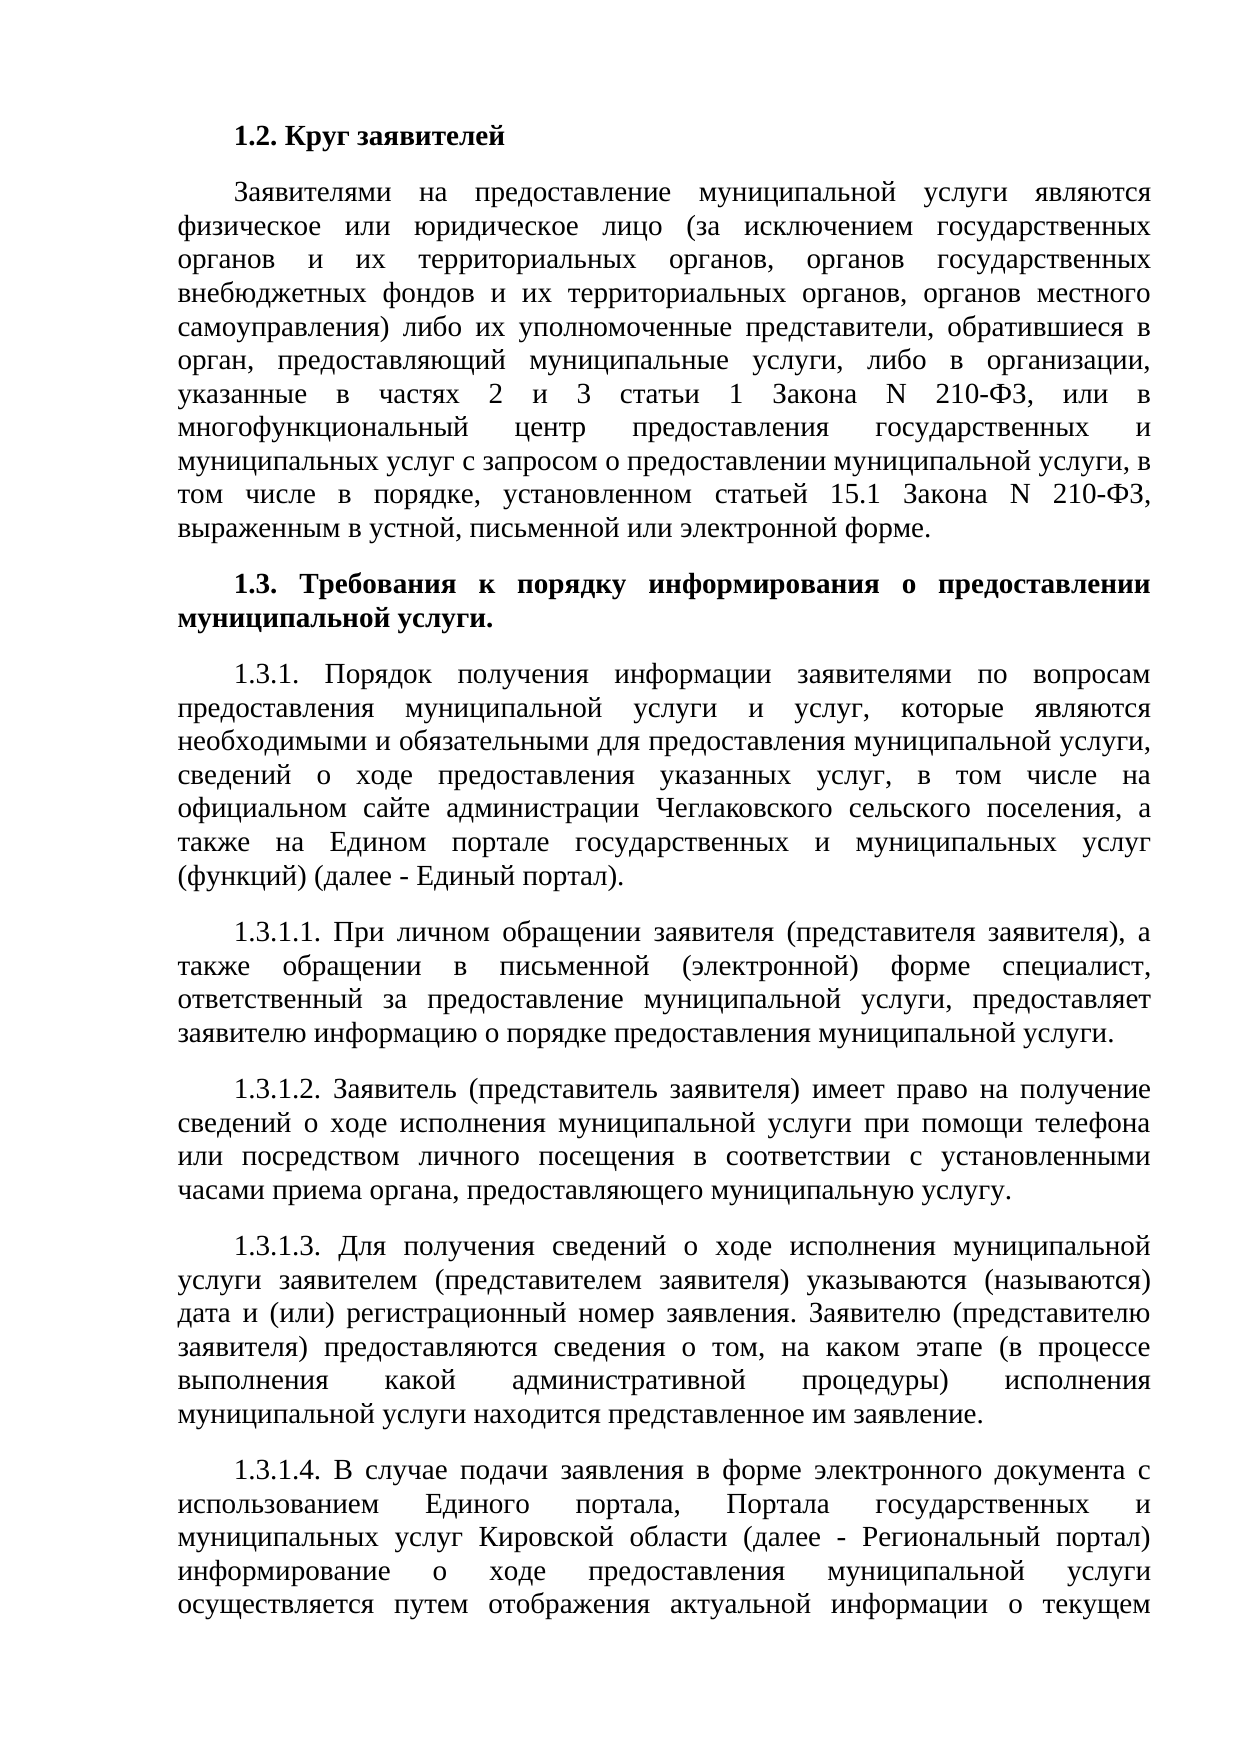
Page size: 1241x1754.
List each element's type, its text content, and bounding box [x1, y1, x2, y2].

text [177, 1452, 1152, 1620]
text 1.3.1.2. Заявитель (представитель заявителя) имеет право на получение сведений о ходе исполнения муниципальной услуги при помощи телефона или посредством личного посещения в соответствии с установленными часами приема органа, предоставляющего муниципальную услугу. [177, 1071, 1152, 1205]
text 1.3. Требования к порядку информирования о предоставлении муниципальной услуги. [177, 566, 1152, 633]
text 1.3.1.3. Для получения сведений о ходе исполнения муниципальной услуги заявителем (представителем заявителя) указываются (называются) дата и (или) регистрационный номер заявления. Заявителю (представителю заявителя) предоставляются сведения о том, на каком этапе (в процессе выполнения какой административной процедуры) исполнения муниципальной услуги находится представленное им заявление. [177, 1228, 1152, 1429]
text 1.2. Круг заявителей [177, 118, 1152, 152]
text Заявителями на предоставление муниципальной услуги являются физическое или юридическое лицо (за исключением государственных органов и их территориальных органов, органов государственных внебюджетных фондов и их территориальных органов, органов местного самоуправления) либо их уполномоченные представители, обратившиеся в орган, предоставляющий муниципальные услуги, либо в организации, указанные в частях 2 и 3 статьи 1 Закона N 210-ФЗ, или в многофункциональный центр предоставления государственных и муниципальных услуг с запросом о предоставлении муниципальной услуги, в том числе в порядке, установленном статьей 15.1 Закона N 210-ФЗ, выраженным в устной, письменной или электронной форме. [177, 174, 1152, 543]
text 1.3.1.1. При личном обращении заявителя (представителя заявителя), а также обращении в письменной (электронной) форме специалист, ответственный за предоставление муниципальной услуги, предоставляет заявителю информацию о порядке предоставления муниципальной услуги. [177, 914, 1152, 1048]
text 1.3.1. Порядок получения информации заявителями по вопросам предоставления муниципальной услуги и услуг, которые являются необходимыми и обязательными для предоставления муниципальной услуги, сведений о ходе предоставления указанных услуг, в том числе на официальном сайте администрации Чеглаковского сельского поселения, а также на Едином портале государственных и муниципальных услуг (функций) (далее - Единый портал). [177, 656, 1152, 891]
